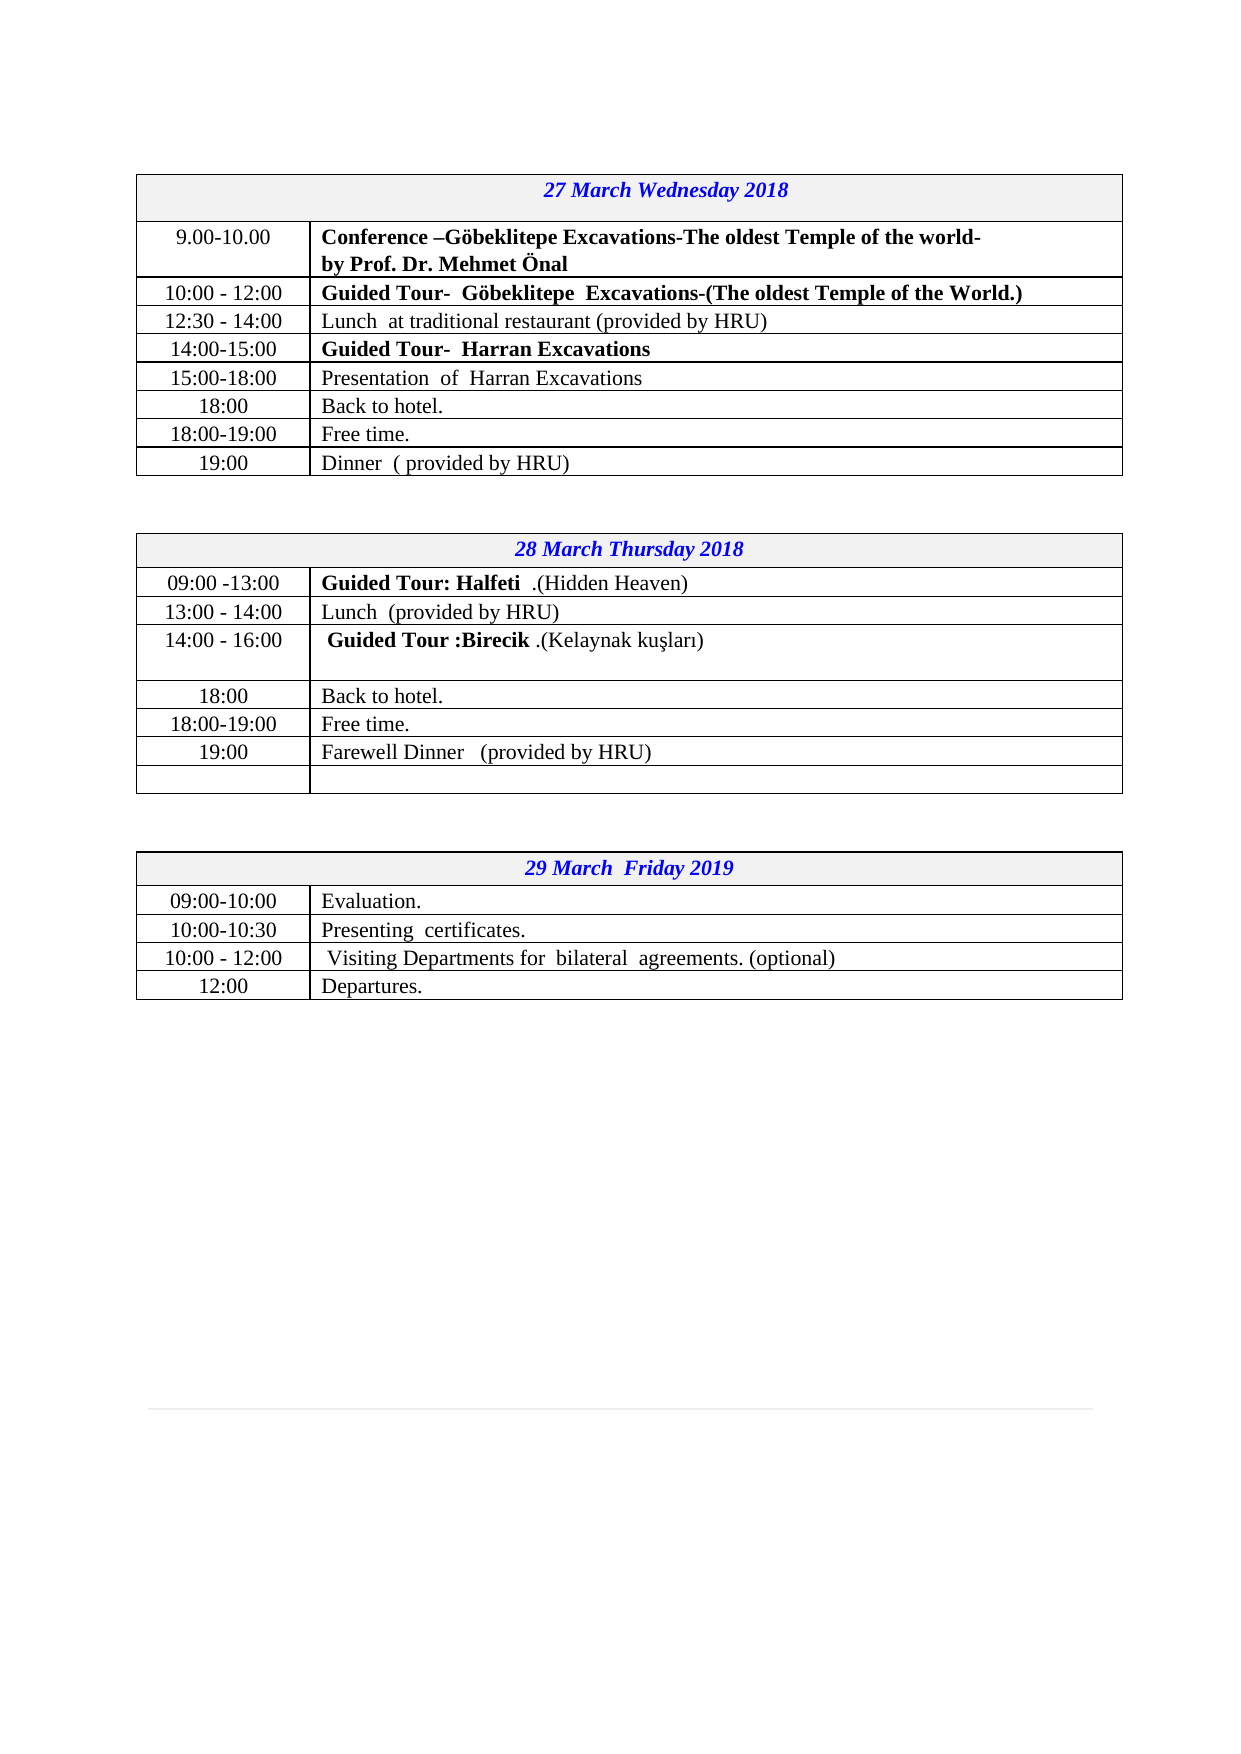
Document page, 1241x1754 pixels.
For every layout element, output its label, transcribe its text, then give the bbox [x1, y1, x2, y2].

table_cell Free time. [311, 709, 1122, 736]
table_cell 10:00-10:30 [137, 915, 309, 942]
table_cell 15:00-18:00 [137, 363, 309, 390]
table_cell Guided Tour :Birecik .(Kelaynak kuşları) [311, 625, 1122, 679]
table_cell Lunch (provided by HRU) [311, 597, 1122, 624]
table_cell Conference –Göbeklitepe Excavations-The oldest Temple of the world- by Prof. Dr. Mehmet Önal [311, 222, 1122, 276]
table_cell Free time. [311, 419, 1122, 446]
table_cell Guided Tour- Göbeklitepe Excavations-(The oldest Temple of the World.) [311, 278, 1122, 305]
table_cell 18:00-19:00 [137, 709, 309, 736]
table_cell 18:00 [137, 681, 309, 708]
table_header 27 March Wednesday 2018 [137, 175, 1122, 221]
table_cell Visiting Departments for bilateral agreements. (optional) [311, 943, 1122, 970]
table_header 28 March Thursday 2018 [137, 534, 1122, 567]
table_cell 14:00-15:00 [137, 334, 309, 361]
table_cell 14:00 - 16:00 [137, 625, 309, 679]
table_cell 18:00-19:00 [137, 419, 309, 446]
table_cell Departures. [311, 971, 1122, 998]
table_cell 10:00 - 12:00 [137, 278, 309, 305]
table_cell 13:00 - 14:00 [137, 597, 309, 624]
table_cell 09:00 -13:00 [137, 568, 309, 596]
table_cell Dinner ( provided by HRU) [311, 448, 1122, 475]
table_cell 19:00 [137, 448, 309, 475]
table_cell Evaluation. [311, 886, 1122, 913]
table_cell 19:00 [137, 737, 309, 764]
table_cell 12:30 - 14:00 [137, 306, 309, 333]
table_cell [137, 766, 309, 793]
table_cell Back to hotel. [311, 391, 1122, 418]
table_cell 09:00-10:00 [137, 886, 309, 913]
table_cell Farewell Dinner (provided by HRU) [311, 737, 1122, 764]
table_cell 18:00 [137, 391, 309, 418]
table_header 29 March Friday 2019 [137, 853, 1122, 885]
table_cell Lunch at traditional restaurant (provided by HRU) [311, 306, 1122, 333]
table_cell Back to hotel. [311, 681, 1122, 708]
table_cell 10:00 - 12:00 [137, 943, 309, 970]
table_cell Guided Tour- Harran Excavations [311, 334, 1122, 361]
table_cell [311, 766, 1122, 793]
table_cell Presenting certificates. [311, 915, 1122, 942]
table_cell Presentation of Harran Excavations [311, 363, 1122, 390]
table_cell 12:00 [137, 971, 309, 998]
table_cell Guided Tour: Halfeti .(Hidden Heaven) [311, 568, 1122, 596]
table_cell 9.00-10.00 [137, 222, 309, 276]
